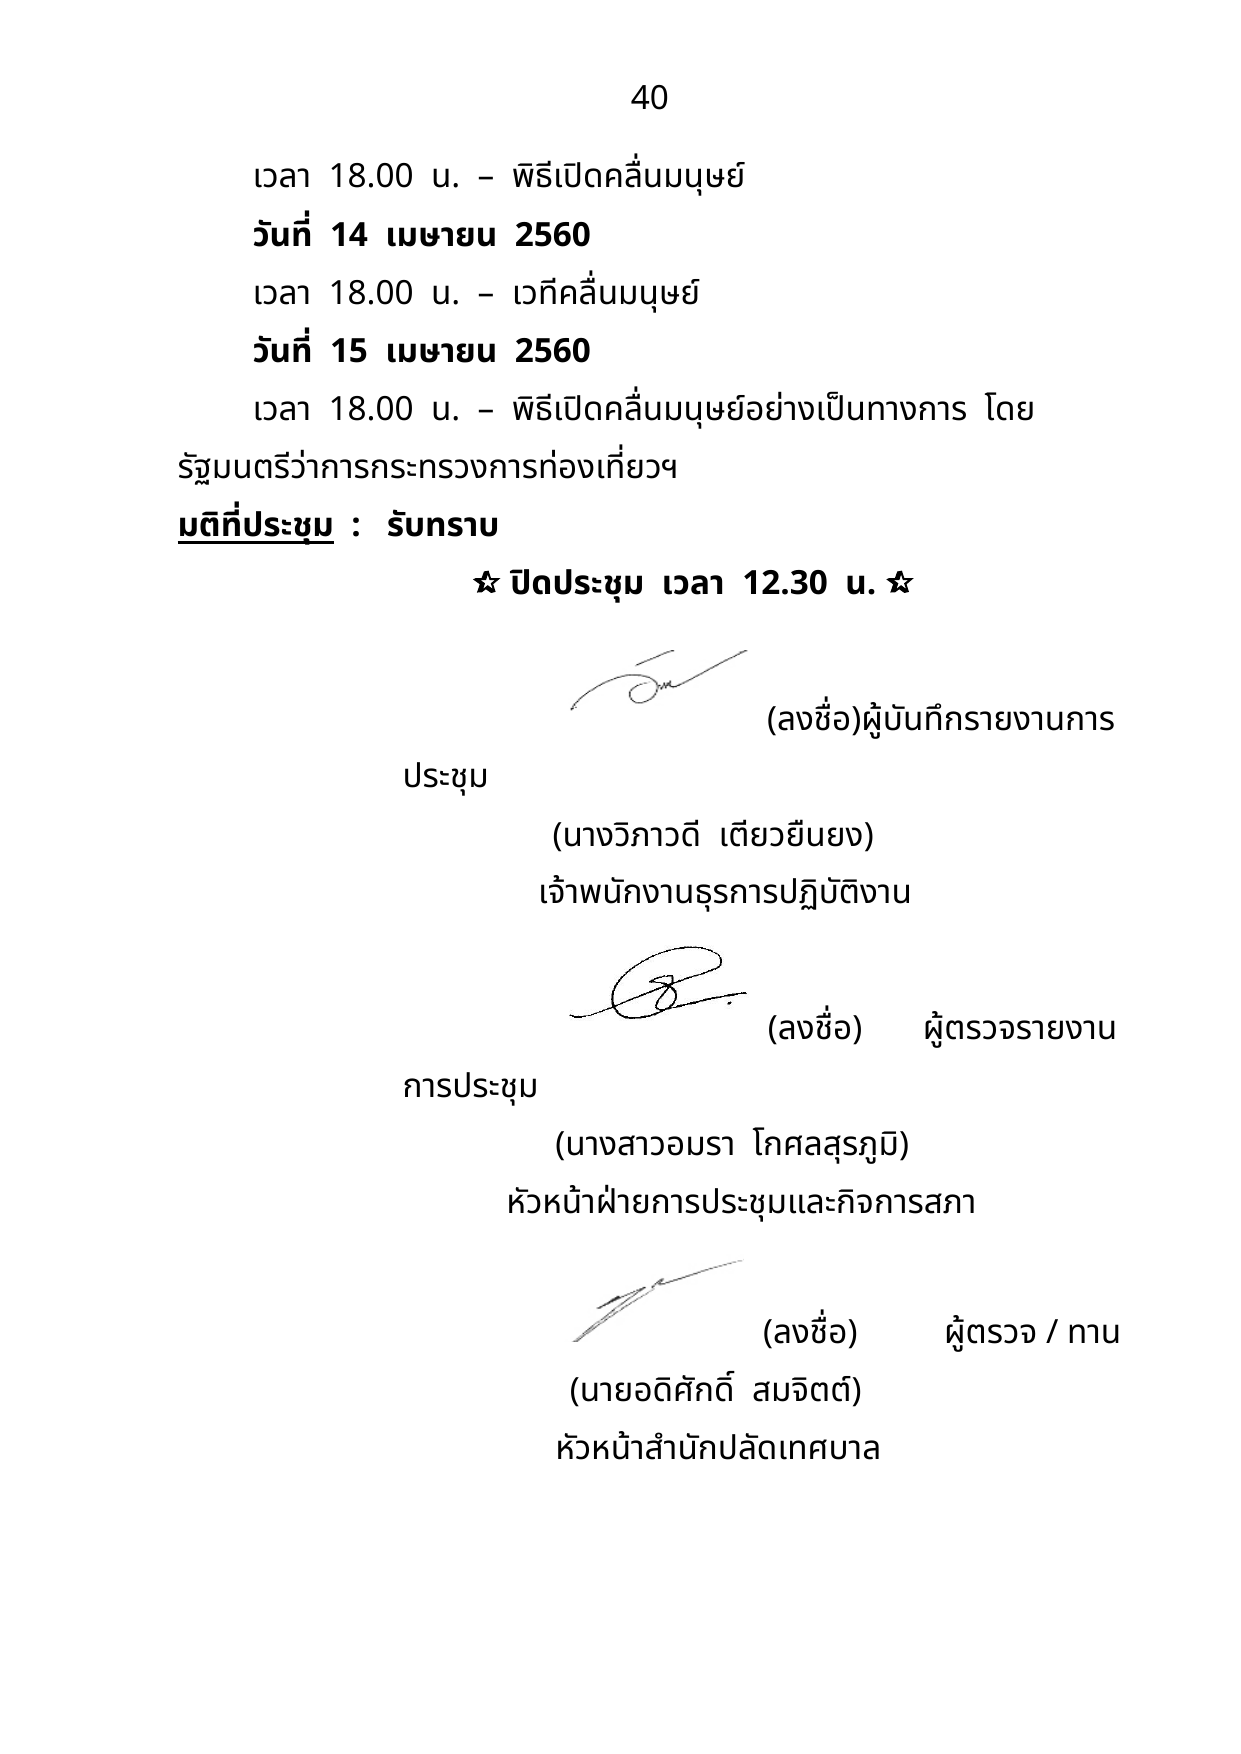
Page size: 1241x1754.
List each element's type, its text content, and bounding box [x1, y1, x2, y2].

text (นางสาวอมรา โกศลสุรภูมิ) [177, 1119, 1122, 1170]
text (นายอดิศักดิ์ สมจิตต์) [177, 1366, 1122, 1417]
text เจ้าพนักงานธุรการปฏิบัติงาน [177, 868, 1122, 919]
picture [563, 1254, 744, 1342]
text วันที่ 14 เมษายน 2560 [177, 210, 1122, 261]
text เวลา 18.00 น. – พิธีเปิดคลื่นมนุษย์อย่างเป็นทางการ โดยรัฐมนตรีว่าการกระทรวงการท่องเที่ยวฯ [177, 385, 1122, 493]
text หัวหน้าสำนักปลัดเทศบาล [177, 1424, 1122, 1475]
text (ลงชื่อ) ผู้ตรวจรายงานการประชุม [402, 1003, 1122, 1112]
text ปิดประชุม เวลา 12.30 น. [177, 559, 1122, 609]
text (ลงชื่อ) ผู้ตรวจ / ทาน [402, 1308, 1122, 1358]
picture [568, 641, 749, 711]
text (ลงชื่อ)ผู้บันทึกรายงานการประชุม [402, 694, 1122, 803]
text มติที่ประชุม : รับทราบ [177, 501, 1122, 551]
text วันที่ 15 เมษายน 2560 [177, 327, 1122, 377]
text หัวหน้าฝ่ายการประชุมและกิจการสภา [177, 1178, 1122, 1228]
text เวลา 18.00 น. – พิธีเปิดคลื่นมนุษย์ [177, 152, 1122, 203]
text (นางวิภาวดี เตียวยืนยง) [477, 810, 1122, 861]
text เวลา 18.00 น. – เวทีคลื่นมนุษย์ [177, 268, 1122, 319]
picture [564, 933, 749, 1030]
